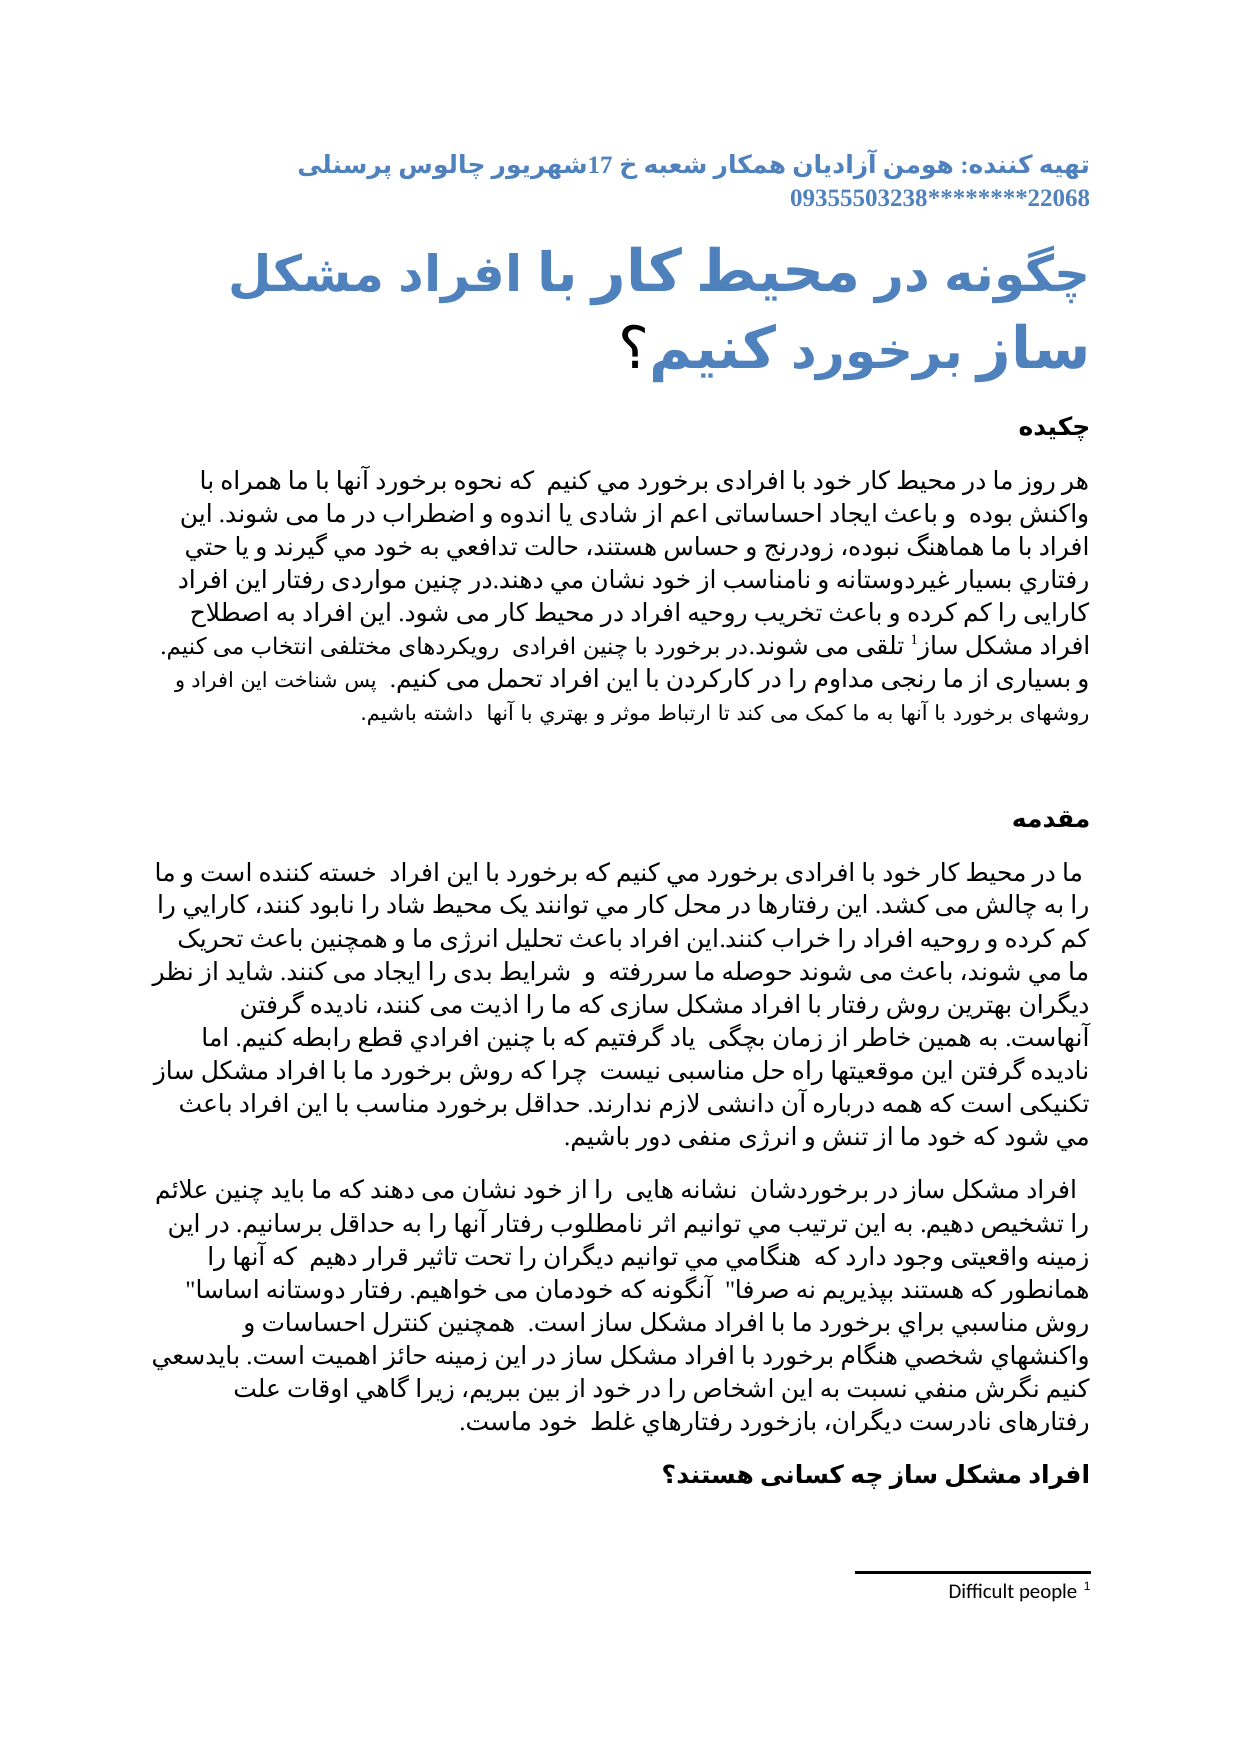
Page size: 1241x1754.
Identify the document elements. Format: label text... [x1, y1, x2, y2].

text افراد مشکل ساز چه کسانی هستند؟ [150, 1461, 1090, 1489]
text چگونه در محیط کار با افراد مشکل ساز برخورد کنیم؟ [150, 237, 1090, 381]
text هر روز ما در محيط کار خود با افرادی برخورد مي کنيم که نحوه برخورد آنها با ما همراه با واکنش بوده و باعث ایجاد احساساتی اعم از شادی یا اندوه و اضطراب در ما می شوند. این افراد با ما هماهنگ نبوده، زودرنج و حساس هستند، حالت تدافعي به خود مي گيرند و يا حتي رفتاري بسيار غيردوستانه و نامناسب از خود نشان مي دهند.در چنین مواردی رفتار این افراد کارایی را کم کرده و باعث تخریب روحیه افراد در محیط کار می شود. این افراد به اصطلاح افراد مشکل ساز تلقی می شوند.در برخورد با چنین افرادی رویکردهای مختلفی انتخاب می کنیم. و بسیاری از ما رنجی مداوم را در کارکردن با این افراد تحمل می کنیم. پس شناخت اين افراد و روشهای برخورد با آنها به ما کمک می کند تا ارتباط موثر و بهتري با آنها داشته باشيم. [150, 466, 1090, 726]
text افراد مشکل ساز در برخوردشان نشانه هایی را از خود نشان می دهند که ما باید چنین علائم را تشخيص دهيم. به اين ترتيب مي توانيم اثر نامطلوب رفتار آنها را به حداقل برسانيم. در این زمینه واقعیتی وجود دارد که هنگامي مي توانيم ديگران را تحت تاثیر قرار دهیم که آنها را همانطور که هستند بپذیریم نه صرفا" آنگونه که خودمان می خواهیم. رفتار دوستانه اساسا" روش مناسبي براي برخورد ما با افراد مشکل ساز است. همچنین کنترل احساسات و واکنشهاي شخصي هنگام برخورد با افراد مشکل ساز در این زمینه حائز اهمیت است. بايدسعي کنيم نگرش منفي نسبت به اين اشخاص را در خود از بين ببريم، زيرا گاهي اوقات علت رفتارهای نادرست ديگران، بازخورد رفتارهاي غلط خود ماست. [150, 1176, 1090, 1436]
text مقدمه [150, 804, 1090, 832]
text ما در محيط کار خود با افرادی برخورد مي کنيم که برخورد با اين افراد خسته کننده است و ما را به چالش می کشد. اين رفتارها در محل کار مي توانند يک محيط شاد را نابود کنند، کارايي را کم کرده و روحيه افراد را خراب کنند.اين افراد باعث تحليل انرژی ما و همچنین باعث تحریک ما مي شوند، باعث می شوند حوصله ما سررفته و شرایط بدی را ایجاد می کنند. شاید از نظر دیگران بهترين روش رفتار با افراد مشکل سازی که ما را اذیت می کنند، ناديده گرفتن آنهاست. به همين خاطر از زمان بچگی یاد گرفتیم که با چنين افرادي قطع رابطه کنیم. اما ناديده گرفتن اين موقعيتها راه حل مناسبی نیست چرا که روش برخورد ما با افراد مشکل ساز تکنیکی است که همه درباره آن دانشی لازم ندارند. حداقل برخورد مناسب با اين افراد باعث مي شود که خود ما از تنش و انرژی منفی دور باشیم. [150, 858, 1090, 1151]
text چکیده [150, 412, 1090, 441]
text تهیه کننده: هومن آزادیان همکار شعبه خ 17شهریور چالوس پرسنلی22068********09355503238 [150, 150, 1090, 212]
